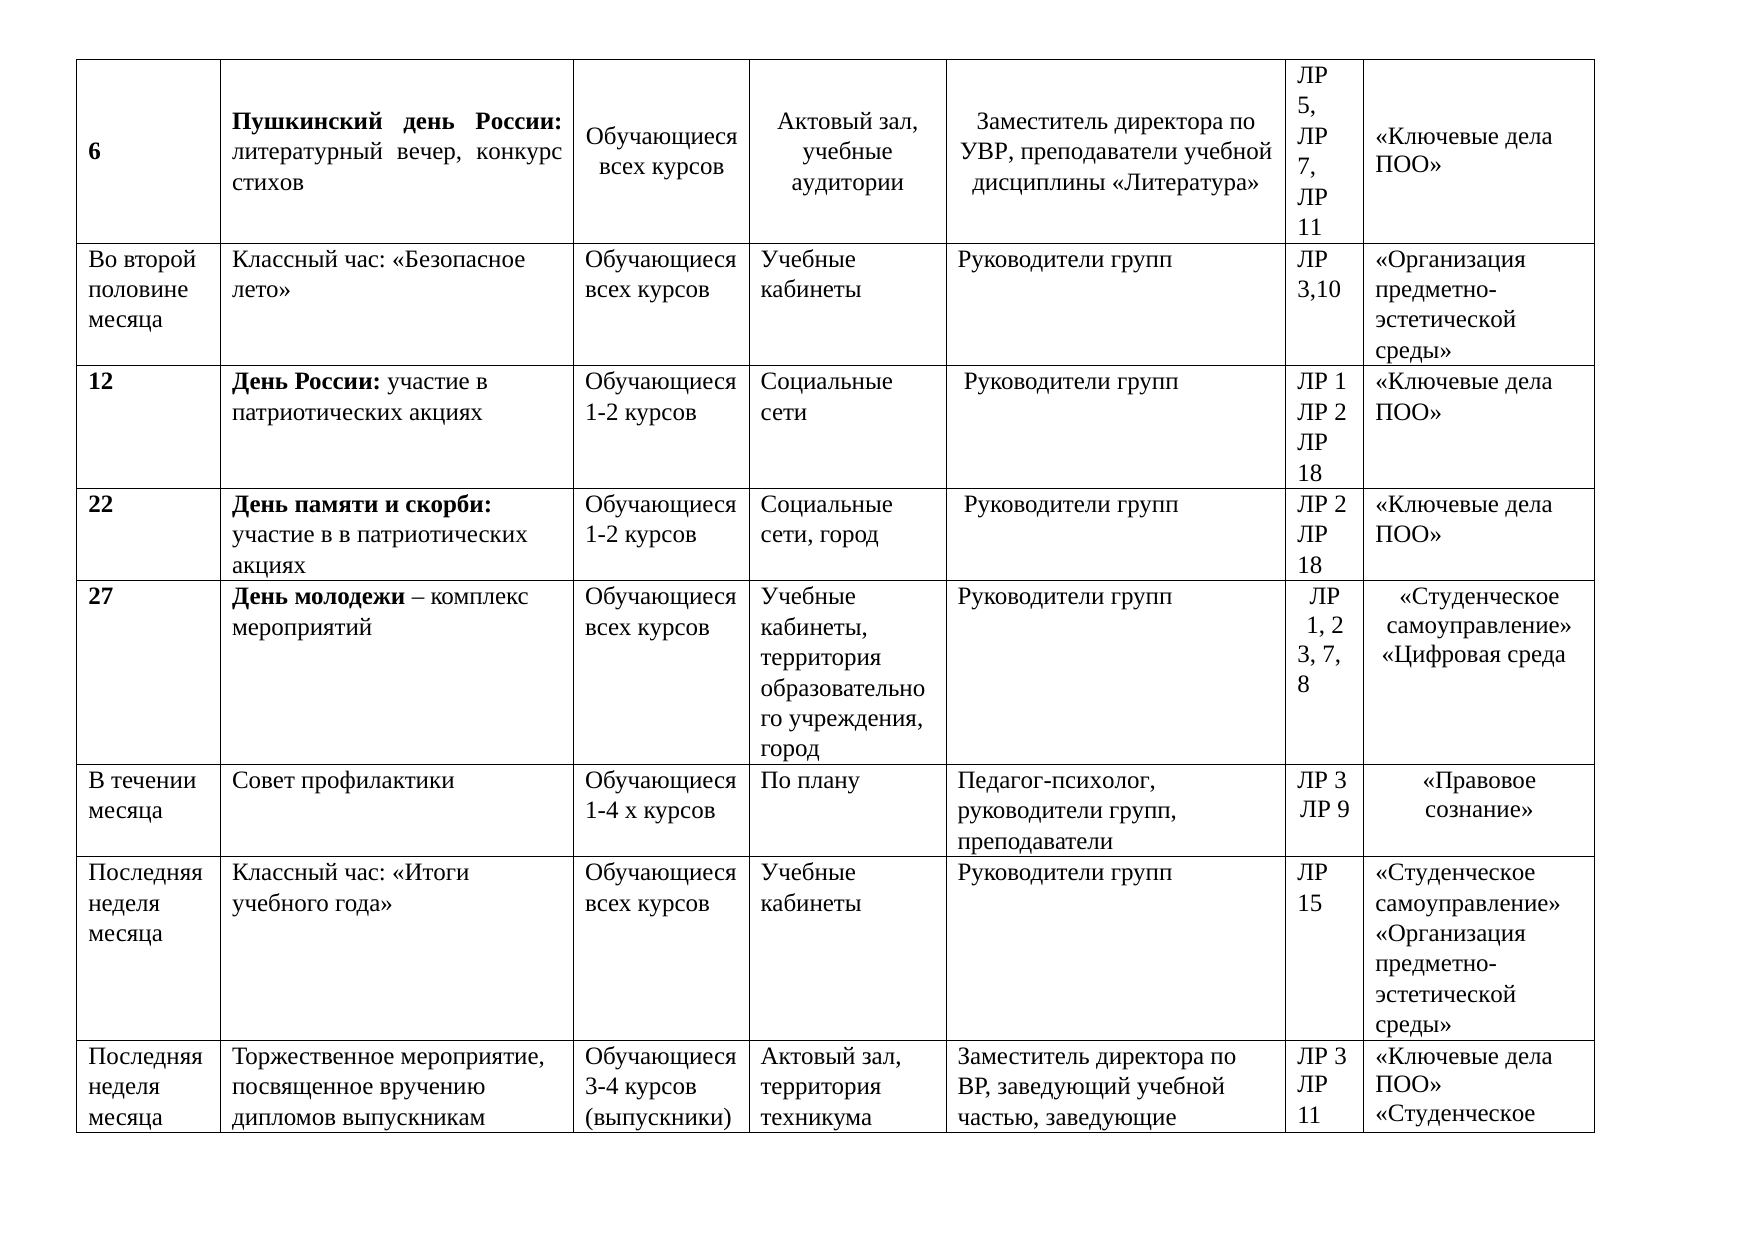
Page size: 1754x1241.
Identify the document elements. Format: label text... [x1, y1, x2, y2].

table_cell Обучающиеся всех курсов [574, 857, 749, 1040]
table_cell Актовый зал, учебные аудитории [750, 60, 946, 243]
table_cell Учебные кабинеты [750, 244, 946, 365]
table_cell Руководители групп [947, 366, 1285, 488]
table_cell По плану [750, 765, 946, 856]
table_cell ЛР 15 [1286, 857, 1363, 1040]
table_cell ЛР 3 ЛР 9 [1286, 765, 1363, 856]
table_cell «Студенческое самоуправление» «Цифровая среда [1364, 581, 1594, 764]
table_cell ЛР 1, 2 3, 7, 8 [1286, 581, 1363, 764]
table_cell Совет профилактики [221, 765, 573, 856]
table_cell Классный час: «Итоги учебного года» [221, 857, 573, 1040]
table_cell Руководители групп [947, 581, 1285, 764]
table_cell 22 [77, 489, 220, 580]
table_cell ЛР 2 ЛР 18 [1286, 489, 1363, 580]
table_cell Социальные сети, город [750, 489, 946, 580]
table_cell ЛР 5, ЛР 7, ЛР 11 [1286, 60, 1363, 243]
table_cell Обучающиеся 1-2 курсов [574, 489, 749, 580]
table_cell «Правовое сознание» [1364, 765, 1594, 856]
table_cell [77, 1041, 220, 1132]
table_cell Учебные кабинеты [750, 857, 946, 1040]
table_cell Обучающиеся 1-2 курсов [574, 366, 749, 488]
table_cell ЛР 3 ЛР 11 [1286, 1041, 1363, 1132]
table_cell 12 [77, 366, 220, 488]
table_cell Руководители групп [947, 244, 1285, 365]
table_cell Во второй половине месяца [77, 244, 220, 365]
table_cell «Организация предметно-эстетической среды» [1364, 244, 1594, 365]
table_cell Обучающиеся 1-4 х курсов [574, 765, 749, 856]
table_cell Последняя неделя месяца [77, 857, 220, 1040]
table_cell 27 [77, 581, 220, 764]
table_cell Обучающиеся всех курсов [574, 244, 749, 365]
table_cell ЛР 1 ЛР 2 ЛР 18 [1286, 366, 1363, 488]
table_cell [574, 60, 749, 243]
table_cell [750, 1041, 946, 1132]
table_cell Педагог-психолог, руководители групп, преподаватели [947, 765, 1285, 856]
table_cell Социальные сети [750, 366, 946, 488]
table_cell Обучающиеся всех курсов [574, 581, 749, 764]
table_cell Пушкинский день России: литературный вечер, конкурс стихов [221, 60, 573, 243]
table_cell В течении месяца [77, 765, 220, 856]
table_cell Классный час: «Безопасное лето» [221, 244, 573, 365]
table_cell 6 [77, 60, 220, 243]
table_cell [221, 1041, 573, 1132]
table_cell День памяти и скорби: участие в в патриотических акциях [221, 489, 573, 580]
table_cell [947, 1041, 1285, 1132]
table_cell День молодежи – комплекс мероприятий [221, 581, 573, 764]
table_cell «Ключевые дела ПОО» [1364, 60, 1594, 243]
table_cell День России: участие в патриотических акциях [221, 366, 573, 488]
table_cell «Ключевые дела ПОО» [1364, 366, 1594, 488]
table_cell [1364, 1041, 1594, 1132]
table_cell Заместитель директора по УВР, преподаватели учебной дисциплины «Литература» [947, 60, 1285, 243]
table_cell Руководители групп [947, 857, 1285, 1040]
table_cell Руководители групп [947, 489, 1285, 580]
table_cell «Студенческое самоуправление» «Организация предметно-эстетической среды» [1364, 857, 1594, 1040]
table_cell «Ключевые дела ПОО» [1364, 489, 1594, 580]
table_cell ЛР 3,10 [1286, 244, 1363, 365]
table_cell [574, 1041, 749, 1132]
table_cell Учебные кабинеты, территория образовательного учреждения, город [750, 581, 946, 764]
